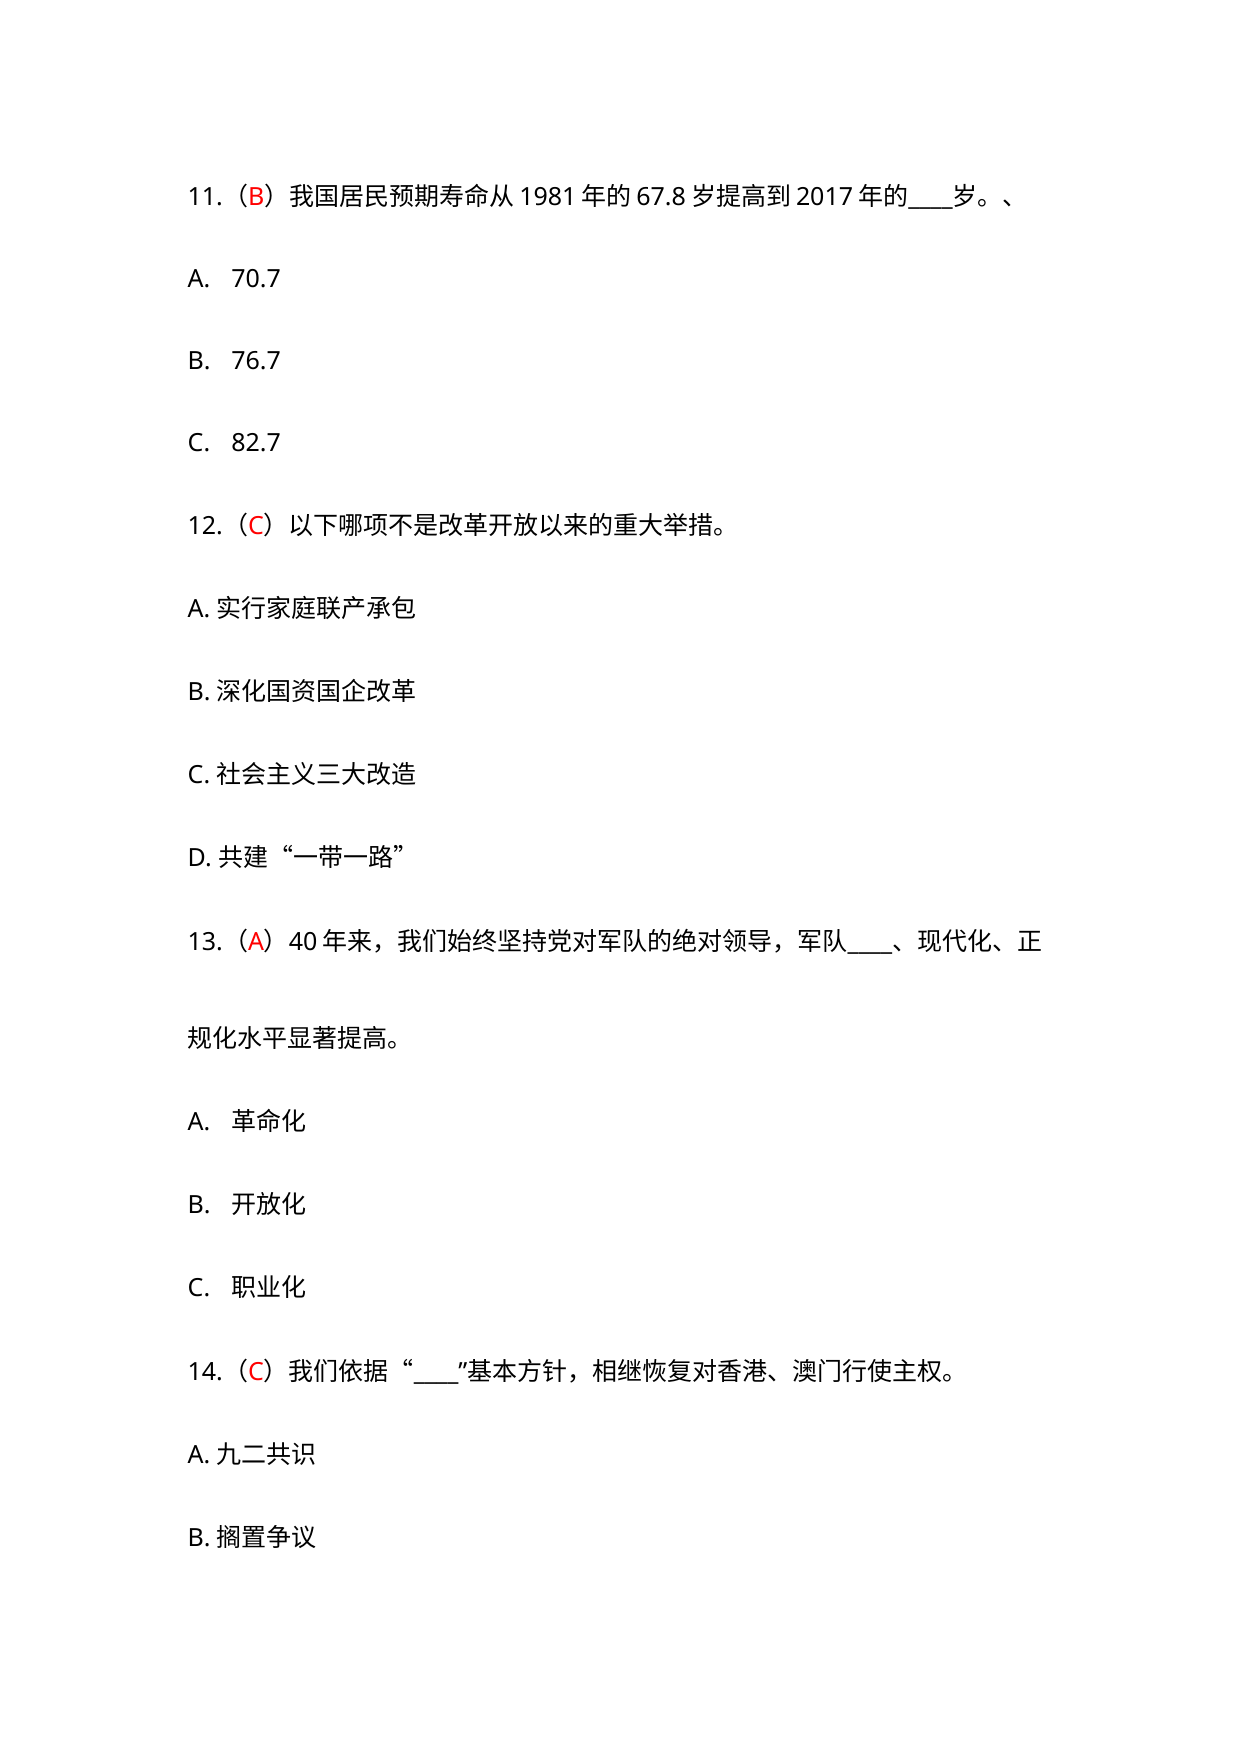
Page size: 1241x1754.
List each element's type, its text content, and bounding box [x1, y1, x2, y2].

text 13.（A）40年来，我们始终坚持党对军队的绝对领导，军队____、现代化、正规化水平显著提高。 [187, 907, 1053, 1069]
text B. 76.7 [187, 327, 1053, 392]
text C. 职业化 [187, 1253, 1053, 1318]
text 12.（C）以下哪项不是改革开放以来的重大举措。 [187, 491, 1053, 556]
text C. 82.7 [187, 409, 1053, 474]
text A. 70.7 [187, 245, 1053, 310]
text B. 深化国资国企改革 [187, 657, 1053, 722]
text 11.（B）我国居民预期寿命从1981年的67.8岁提高到2017年的____岁。、 [187, 162, 1053, 227]
text B. 开放化 [187, 1170, 1053, 1235]
text C. 社会主义三大改造 [187, 740, 1053, 805]
text D. 共建“一带一路” [187, 823, 1053, 888]
text B. 搁置争议 [187, 1503, 1053, 1568]
text A. 革命化 [187, 1087, 1053, 1152]
text A. 实行家庭联产承包 [187, 574, 1053, 639]
text 14.（C）我们依据“____”基本方针，相继恢复对香港、澳门行使主权。 [187, 1337, 1053, 1402]
text A. 九二共识 [187, 1420, 1053, 1485]
